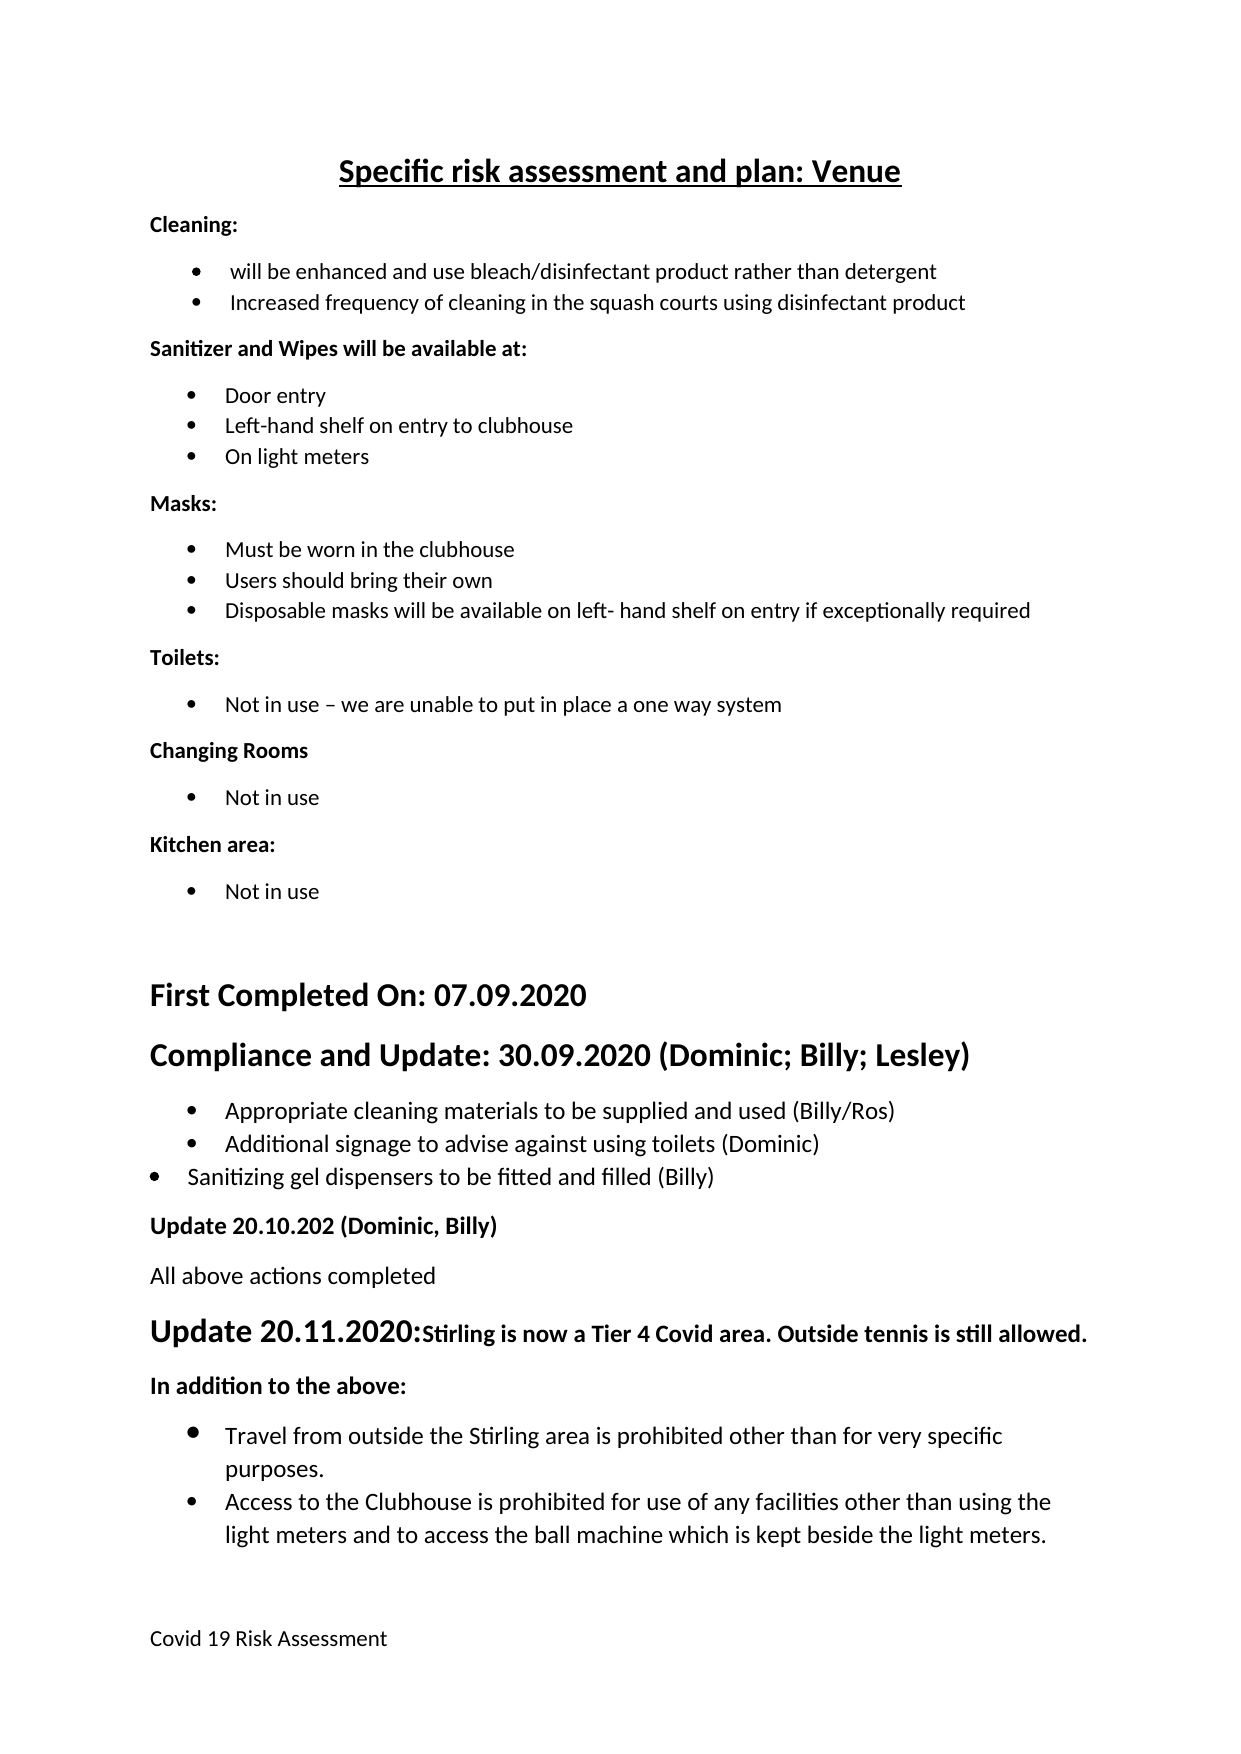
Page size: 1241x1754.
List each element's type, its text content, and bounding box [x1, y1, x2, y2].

list Door entry [187, 381, 1090, 409]
list Left-hand shelf on entry to clubhouse [187, 412, 1090, 440]
list Increased frequency of cleaning in the squash courts using disinfectant product [192, 288, 1090, 316]
list On light meters [187, 442, 1090, 470]
text Specific risk assessment and plan: Venue [150, 150, 1090, 191]
list Travel from outside the Stirling area is prohibited other than for very specific purposes. [187, 1420, 1090, 1484]
list Must be worn in the clubhouse [187, 536, 1090, 564]
list Disposable masks will be available on left- hand shelf on entry if exceptionally required [187, 596, 1090, 624]
text Changing Rooms [150, 737, 1090, 765]
text Update 20.10.202 (Dominic, Billy) [150, 1210, 1090, 1241]
list Not in use – we are unable to put in place a one way system [187, 690, 1090, 718]
text All above actions completed [150, 1260, 1090, 1291]
list Sanitizing gel dispensers to be fitted and filled (Billy) [150, 1161, 1090, 1191]
text Toilets: [150, 643, 1090, 671]
text Masks: [150, 489, 1090, 517]
list will be enhanced and use bleach/disinfectant product rather than detergent [192, 257, 1090, 286]
text Kitchen area: [150, 830, 1090, 858]
list Additional signage to advise against using toilets (Dominic) [187, 1128, 1090, 1158]
text First Completed On: 07.09.2020 [150, 974, 1090, 1014]
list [187, 1487, 1090, 1550]
text Sanitizer and Wipes will be available at: [150, 334, 1090, 363]
list Not in use [187, 877, 1090, 905]
text Compliance and Update: 30.09.2020 (Dominic; Billy; Lesley) [150, 1034, 1090, 1075]
text Cleaning: [150, 211, 1090, 239]
list Users should bring their own [187, 566, 1090, 594]
list Not in use [187, 783, 1090, 812]
text In addition to the above: [150, 1370, 1090, 1401]
text Update 20.11.2020:Stirling is now a Tier 4 Covid area. Outside tennis is still allowed. [150, 1309, 1090, 1350]
list Appropriate cleaning materials to be supplied and used (Billy/Ros) [187, 1095, 1090, 1126]
